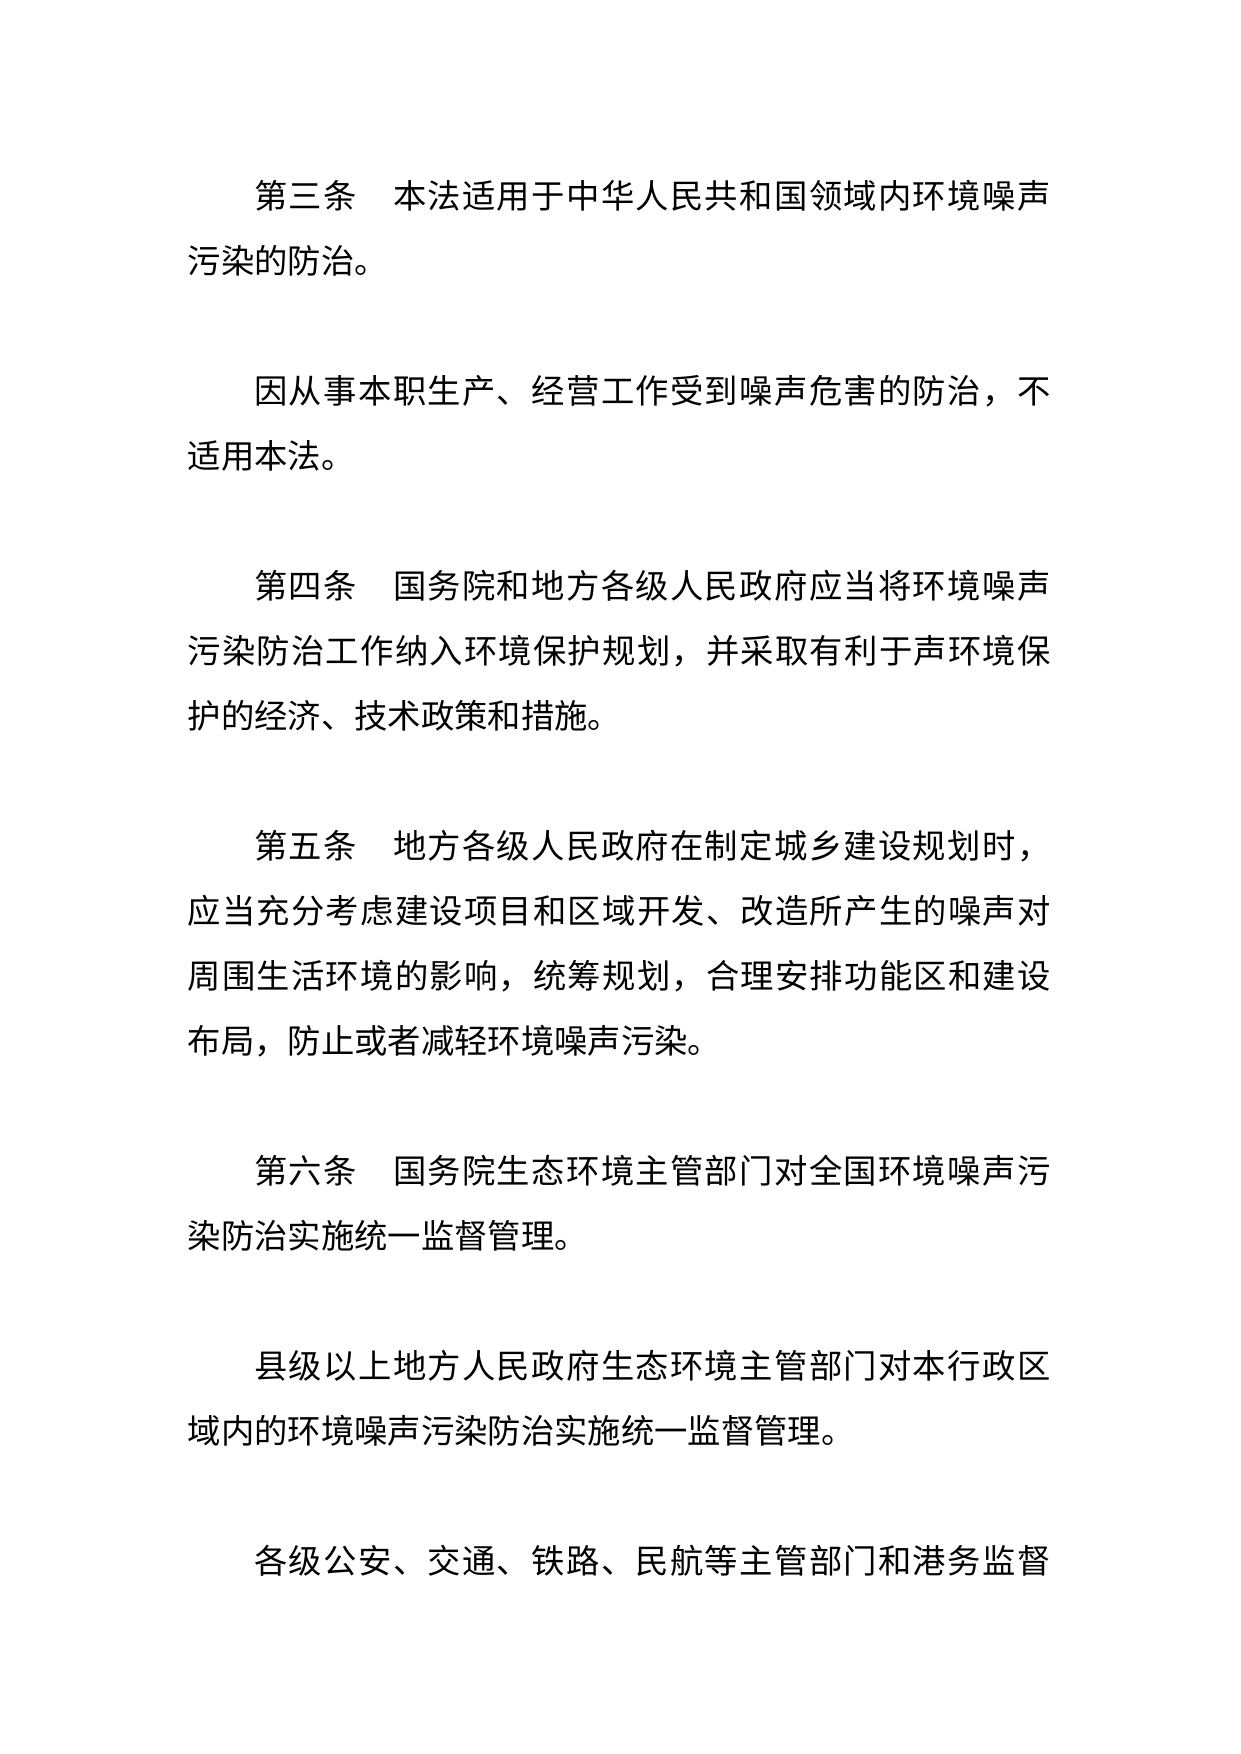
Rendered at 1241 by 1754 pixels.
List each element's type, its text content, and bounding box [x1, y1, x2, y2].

text 第六条 国务院生态环境主管部门对全国环境噪声污染防治实施统一监督管理。 [187, 1137, 1053, 1267]
text 第五条 地方各级人民政府在制定城乡建设规划时，应当充分考虑建设项目和区域开发、改造所产生的噪声对周围生活环境的影响，统筹规划，合理安排功能区和建设布局，防止或者减轻环境噪声污染。 [187, 812, 1053, 1072]
text 第四条 国务院和地方各级人民政府应当将环境噪声污染防治工作纳入环境保护规划，并采取有利于声环境保护的经济、技术政策和措施。 [187, 552, 1053, 747]
text 因从事本职生产、经营工作受到噪声危害的防治，不适用本法。 [187, 357, 1053, 487]
text 第三条 本法适用于中华人民共和国领域内环境噪声污染的防治。 [187, 162, 1053, 292]
text 县级以上地方人民政府生态环境主管部门对本行政区域内的环境噪声污染防治实施统一监督管理。 [187, 1332, 1053, 1462]
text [187, 1527, 1053, 1592]
